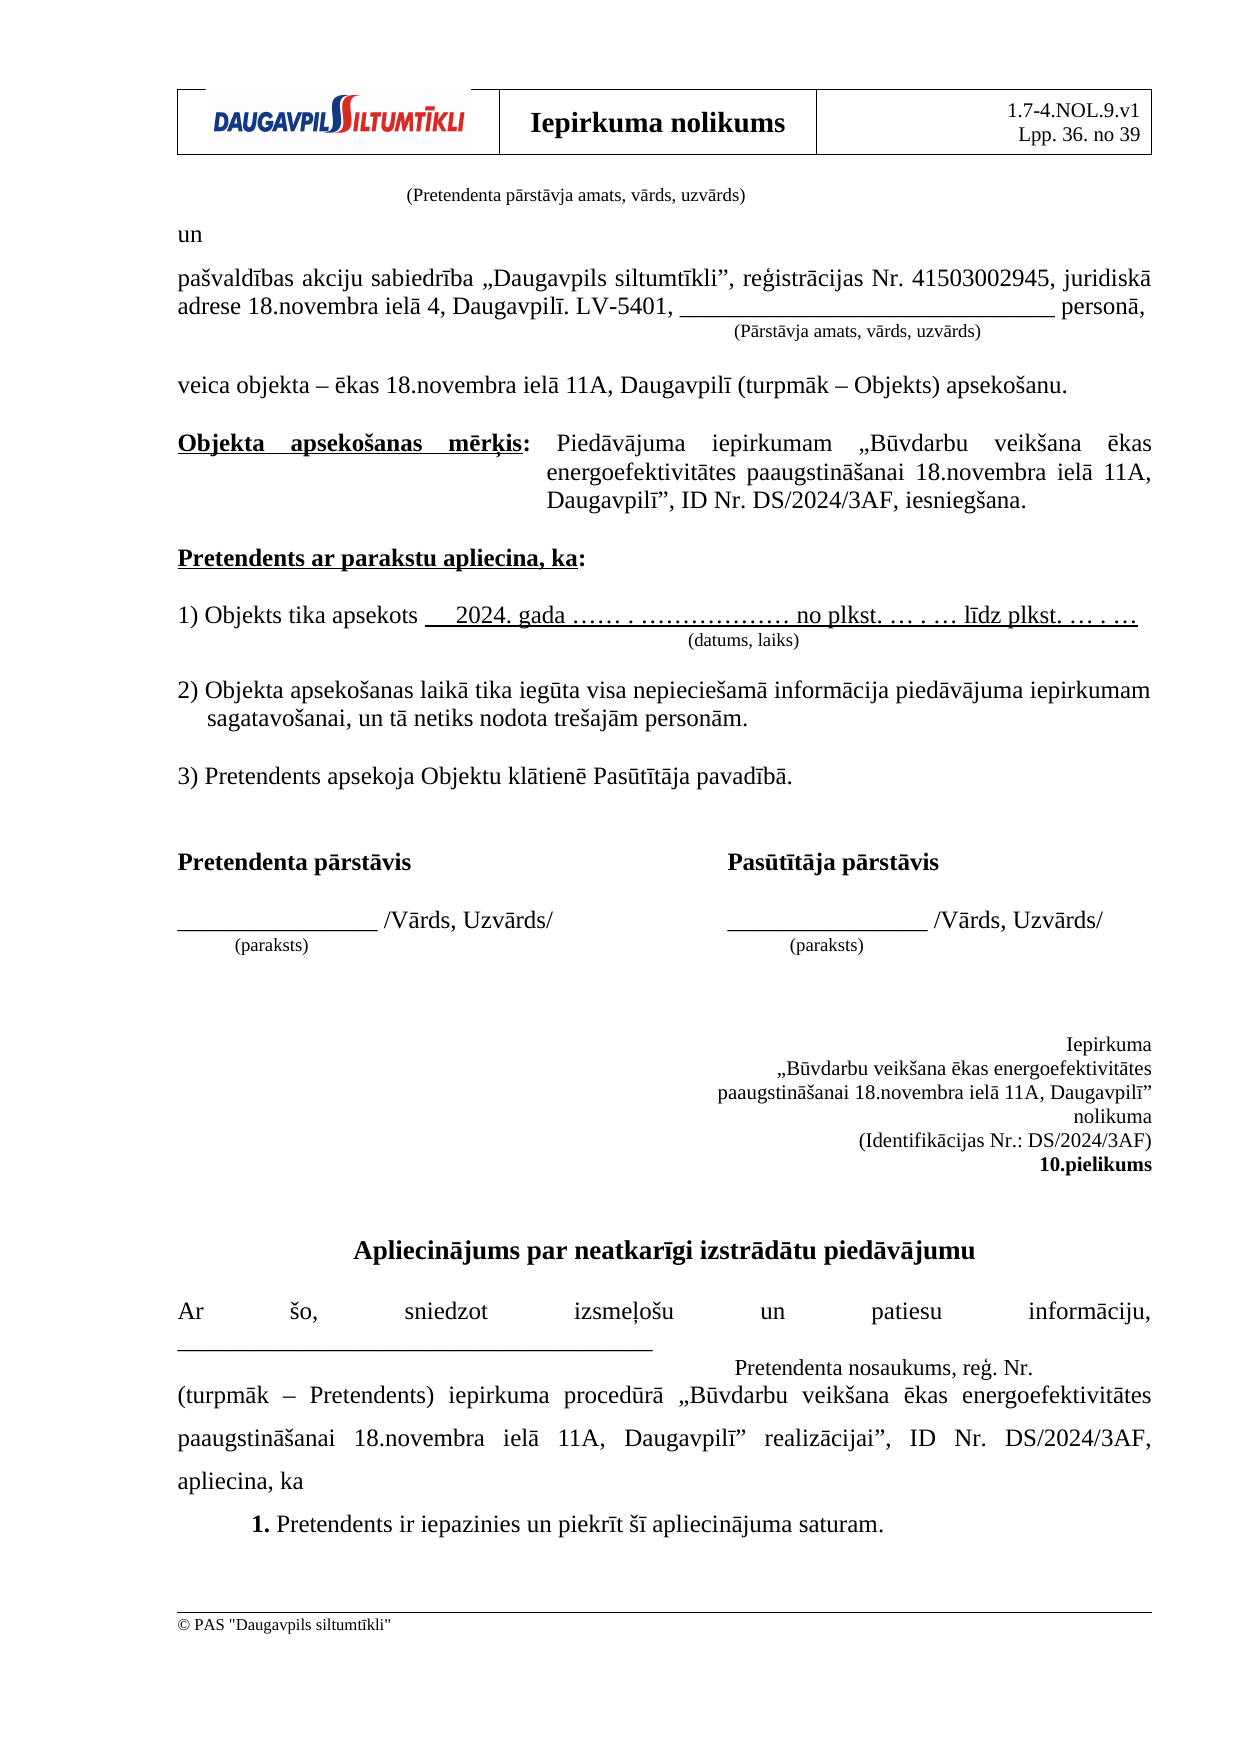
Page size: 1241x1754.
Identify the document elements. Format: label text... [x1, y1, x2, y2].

text veica objekta – ēkas 18.novembra ielā 11A, Daugavpilī (turpmāk – Objekts) apsekošanu. [177, 370, 1152, 399]
text 10.pielikums [177, 1152, 1152, 1176]
text pašvaldības akciju sabiedrība „Daugavpils siltumtīkli”, reģistrācijas Nr. 41503002945, juridiskā adrese 18.novembra ielā 4, Daugavpilī. LV-5401, ______________________________ personā, [177, 263, 1152, 320]
text Ar šo, sniedzot izsmeļošu un patiesu informāciju, ______________________________________ [177, 1296, 1152, 1354]
text ________________ /Vārds, Uzvārds/ ________________ /Vārds, Uzvārds/ [177, 905, 1152, 933]
text nolikuma [177, 1104, 1152, 1128]
text 1. Pretendents ir iepazinies un piekrīt šī apliecinājuma saturam. [177, 1509, 1152, 1538]
text Objekta apsekošanas mērķis: Piedāvājuma iepirkumam „Būvdarbu veikšana ēkas energoefektivitātes paaugstināšanai 18.novembra ielā 11A, Daugavpilī”, ID Nr. DS/2024/3AF, iesniegšana. [177, 428, 1152, 514]
text (turpmāk – Pretendents) iepirkuma procedūrā „Būvdarbu veikšana ēkas energoefektivitātes paaugstināšanai 18.novembra ielā 11A, Daugavpilī” realizācijai”, ID Nr. DS/2024/3AF, apliecina, ka [177, 1380, 1152, 1495]
text Pretendenta pārstāvis Pasūtītāja pārstāvis [177, 847, 1152, 876]
text Pretendents ar parakstu apliecina, ka: [177, 543, 1152, 572]
text Apliecinājums par neatkarīgi izstrādātu piedāvājumu [177, 1234, 1152, 1265]
text (Pārstāvja amats, vārds, uzvārds) [177, 320, 1152, 342]
text 1) Objekts tika apsekots 2024. gada …… . ……………… no plkst. … . … līdz plkst. … . … [177, 600, 1152, 629]
text Pretendenta nosaukums, reģ. Nr. [177, 1354, 1108, 1380]
text un [177, 219, 1152, 248]
text (datums, laiks) [177, 629, 1152, 651]
picture [205, 89, 472, 154]
text 2) Objekta apsekošanas laikā tika iegūta visa nepieciešamā informācija piedāvājuma iepirkumam sagatavošanai, un tā netiks nodota trešajām personām. [177, 675, 1152, 732]
text (paraksts) (paraksts) [177, 933, 1152, 955]
text Iepirkuma [177, 1032, 1152, 1056]
text (Pretendenta pārstāvja amats, vārds, uzvārds) [177, 183, 1152, 205]
text paaugstināšanai 18.novembra ielā 11A, Daugavpilī” [177, 1080, 1152, 1104]
text (Identifikācijas Nr.: DS/2024/3AF) [177, 1128, 1152, 1152]
text 3) Pretendents apsekoja Objektu klātienē Pasūtītāja pavadībā. [177, 761, 1152, 790]
text „Būvdarbu veikšana ēkas energoefektivitātes [177, 1056, 1152, 1080]
